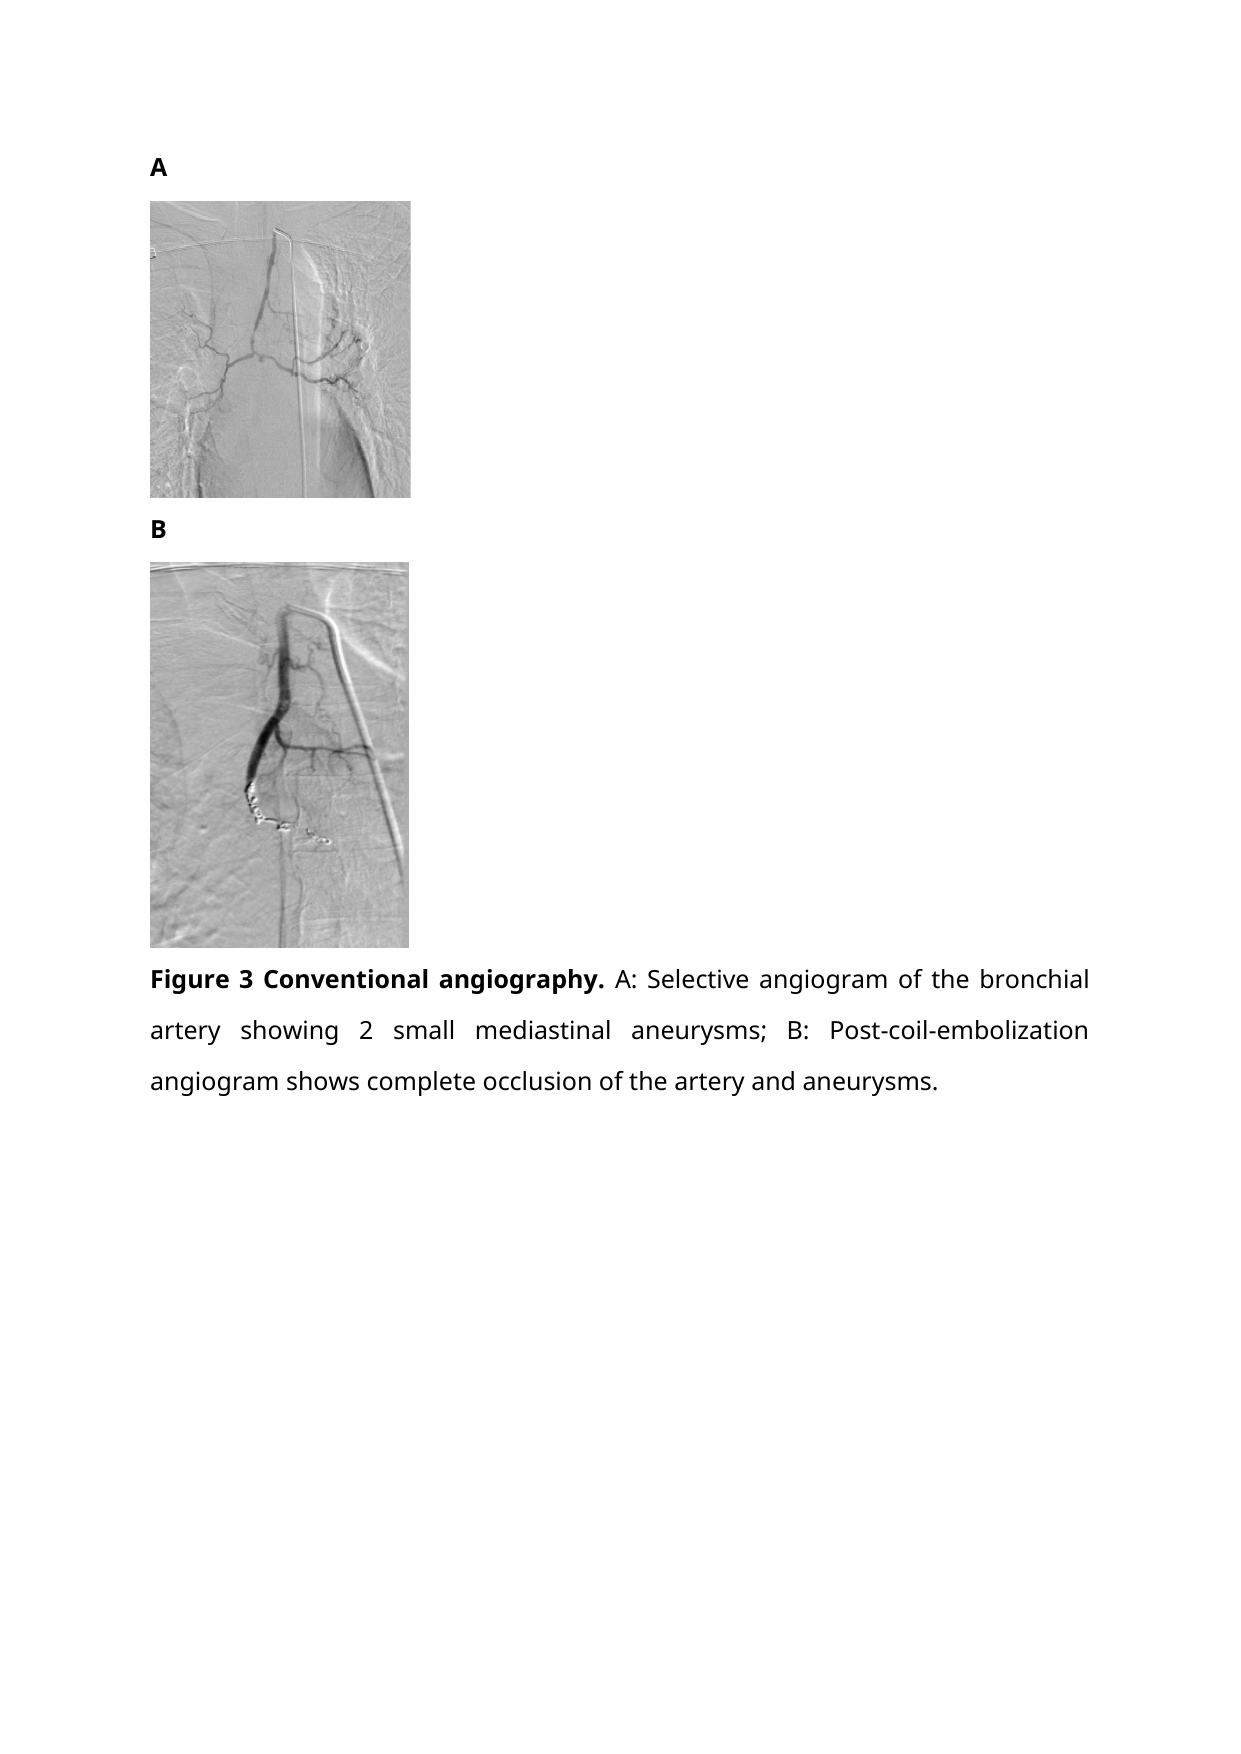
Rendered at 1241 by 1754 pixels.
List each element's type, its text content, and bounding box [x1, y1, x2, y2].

picture [150, 201, 411, 498]
picture [150, 562, 409, 948]
text B [150, 512, 1090, 546]
text Figure 3 Conventional angiography. A: Selective angiogram of the bronchial artery showing 2 small mediastinal aneurysms; B: Post-coil-embolization angiogram shows complete occlusion of the artery and aneurysms. [150, 961, 1090, 1097]
text A [150, 150, 1090, 184]
